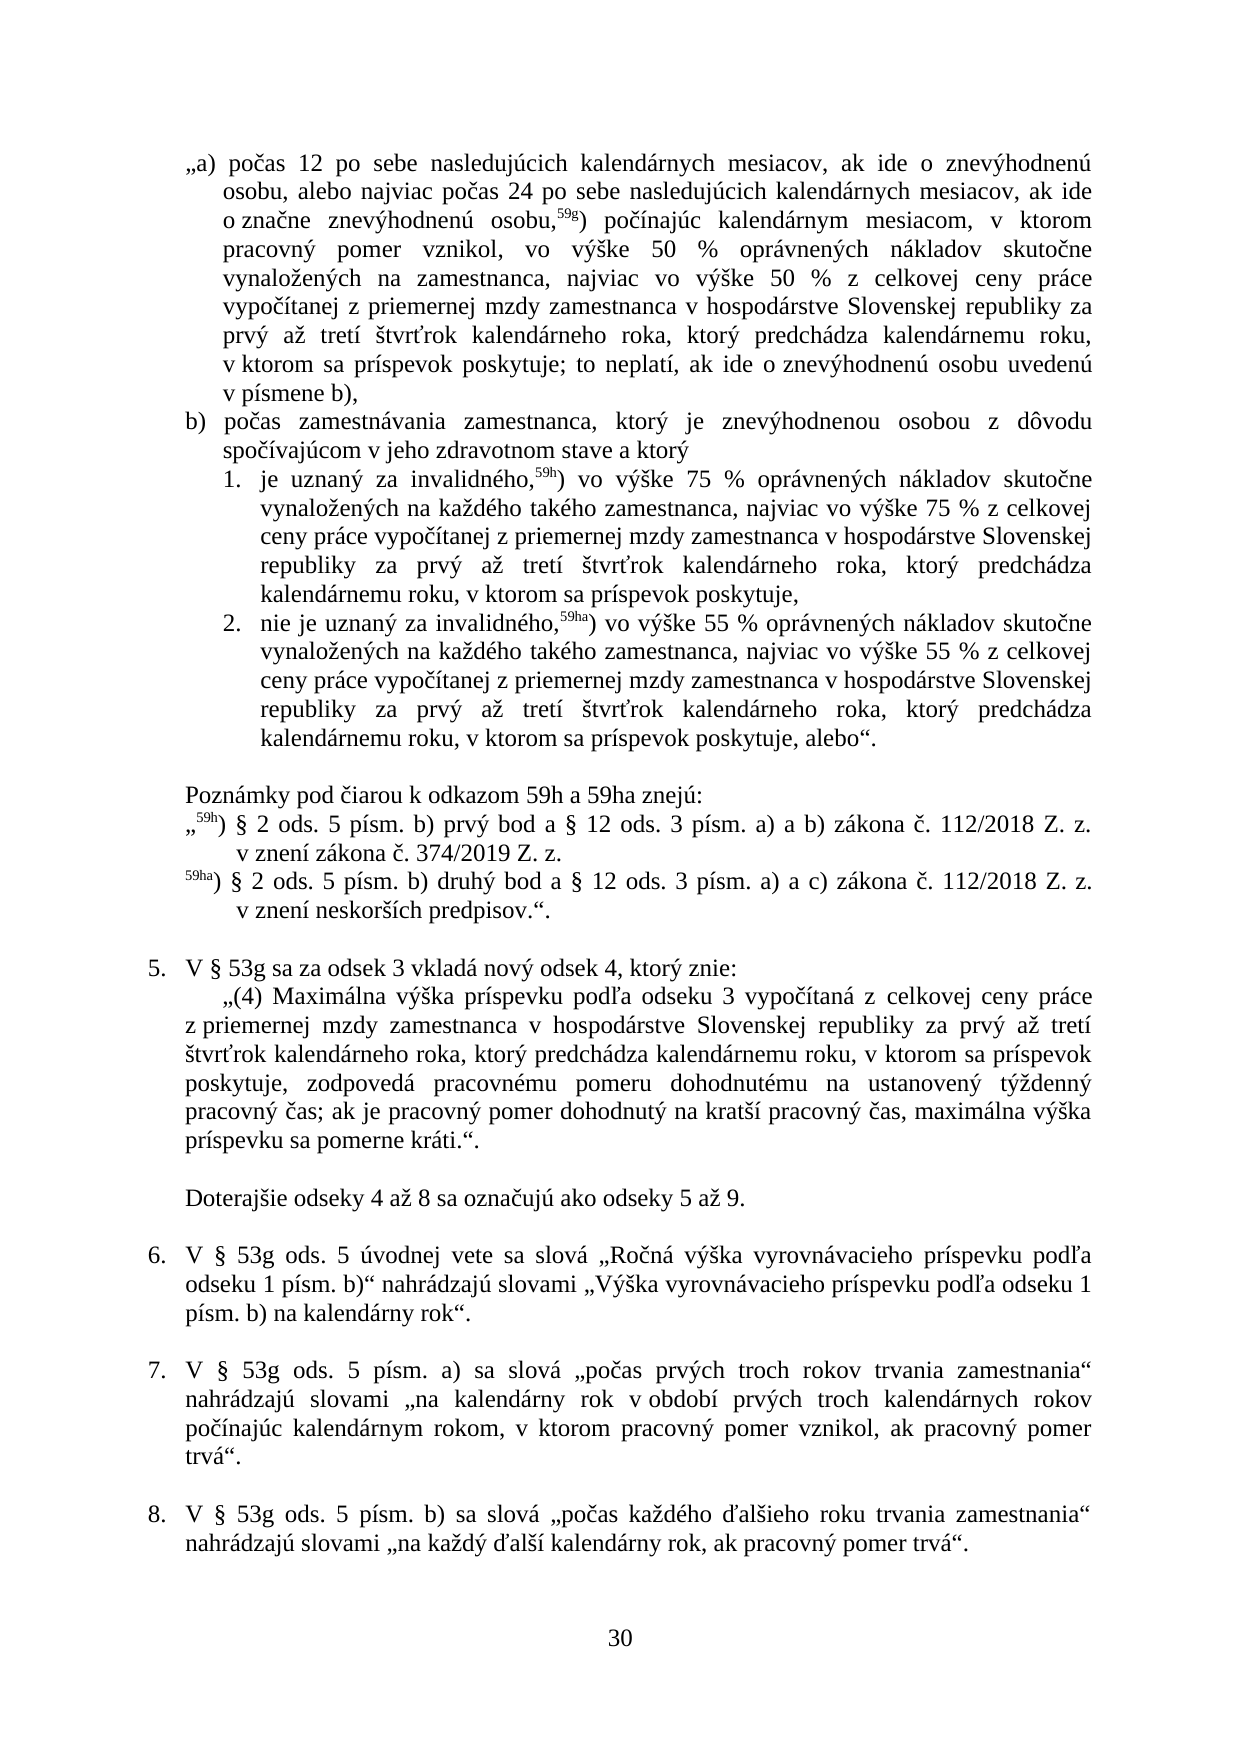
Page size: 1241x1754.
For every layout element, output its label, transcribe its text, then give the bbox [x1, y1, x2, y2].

list Doterajšie odseky 4 až 8 sa označujú ako odseky 5 až 9. [185, 1183, 1093, 1211]
list V § 53g ods. 5 písm. a) sa slová „počas prvých troch rokov trvania zamestnania“ nahrádzajú slovami „na kalendárny rok v období prvých troch kalendárnych rokov počínajúc kalendárnym rokom, v ktorom pracovný pomer vznikol, ak pracovný pomer trvá“. [148, 1355, 1093, 1470]
text 59ha) § 2 ods. 5 písm. b) druhý bod a § 12 ods. 3 písm. a) a c) zákona č. 112/2018 Z. z. v znení neskorších predpisov.“. [185, 866, 1093, 924]
list Poznámky pod čiarou k odkazom 59h a 59ha znejú: [185, 780, 1093, 809]
list nie je uznaný za invalidného,59ha) vo výške 55 % oprávnených nákladov skutočne vynaložených na každého takého zamestnanca, najviac vo výške 55 % z celkovej ceny práce vypočítanej z priemernej mzdy zamestnanca v hospodárstve Slovenskej republiky za prvý až tretí štvrťrok kalendárneho roka, ktorý predchádza kalendárnemu roku, v ktorom sa príspevok poskytuje, alebo“. [223, 608, 1093, 751]
list b) počas zamestnávania zamestnanca, ktorý je znevýhodnenou osobou z dôvodu spočívajúcom v jeho zdravotnom stave a ktorý [185, 406, 1093, 464]
list je uznaný za invalidného,59h) vo výške 75 % oprávnených nákladov skutočne vynaložených na každého takého zamestnanca, najviac vo výške 75 % z celkovej ceny práce vypočítanej z priemernej mzdy zamestnanca v hospodárstve Slovenskej republiky za prvý až tretí štvrťrok kalendárneho roka, ktorý predchádza kalendárnemu roku, v ktorom sa príspevok poskytuje, [223, 464, 1093, 608]
list „(4) Maximálna výška príspevku podľa odseku 3 vypočítaná z celkovej ceny práce z priemernej mzdy zamestnanca v hospodárstve Slovenskej republiky za prvý až tretí štvrťrok kalendárneho roka, ktorý predchádza kalendárnemu roku, v ktorom sa príspevok poskytuje, zodpovedá pracovnému pomeru dohodnutému na ustanovený týždenný pracovný čas; ak je pracovný pomer dohodnutý na kratší pracovný čas, maximálna výška príspevku sa pomerne kráti.“. [185, 981, 1093, 1154]
list V § 53g ods. 5 úvodnej vete sa slová „Ročná výška vyrovnávacieho príspevku podľa odseku 1 písm. b)“ nahrádzajú slovami „Výška vyrovnávacieho príspevku podľa odseku 1 písm. b) na kalendárny rok“. [148, 1240, 1093, 1326]
list „a) počas 12 po sebe nasledujúcich kalendárnych mesiacov, ak ide o znevýhodnenú osobu, alebo najviac počas 24 po sebe nasledujúcich kalendárnych mesiacov, ak ide o značne znevýhodnenú osobu,59g) počínajúc kalendárnym mesiacom, v ktorom pracovný pomer vznikol, vo výške 50 % oprávnených nákladov skutočne vynaložených na zamestnanca, najviac vo výške 50 % z celkovej ceny práce vypočítanej z priemernej mzdy zamestnanca v hospodárstve Slovenskej republiky za prvý až tretí štvrťrok kalendárneho roka, ktorý predchádza kalendárnemu roku, v ktorom sa príspevok poskytuje; to neplatí, ak ide o znevýhodnenú osobu uvedenú v písmene b), [185, 148, 1093, 406]
text „59h) § 2 ods. 5 písm. b) prvý bod a § 12 ods. 3 písm. a) a b) zákona č. 112/2018 Z. z. v znení zákona č. 374/2019 Z. z. [185, 809, 1093, 866]
list V § 53g ods. 5 písm. b) sa slová „počas každého ďalšieho roku trvania zamestnania“ nahrádzajú slovami „na každý ďalší kalendárny rok, ak pracovný pomer trvá“. [148, 1499, 1093, 1556]
list V § 53g sa za odsek 3 vkladá nový odsek 4, ktorý znie: [148, 953, 1093, 981]
